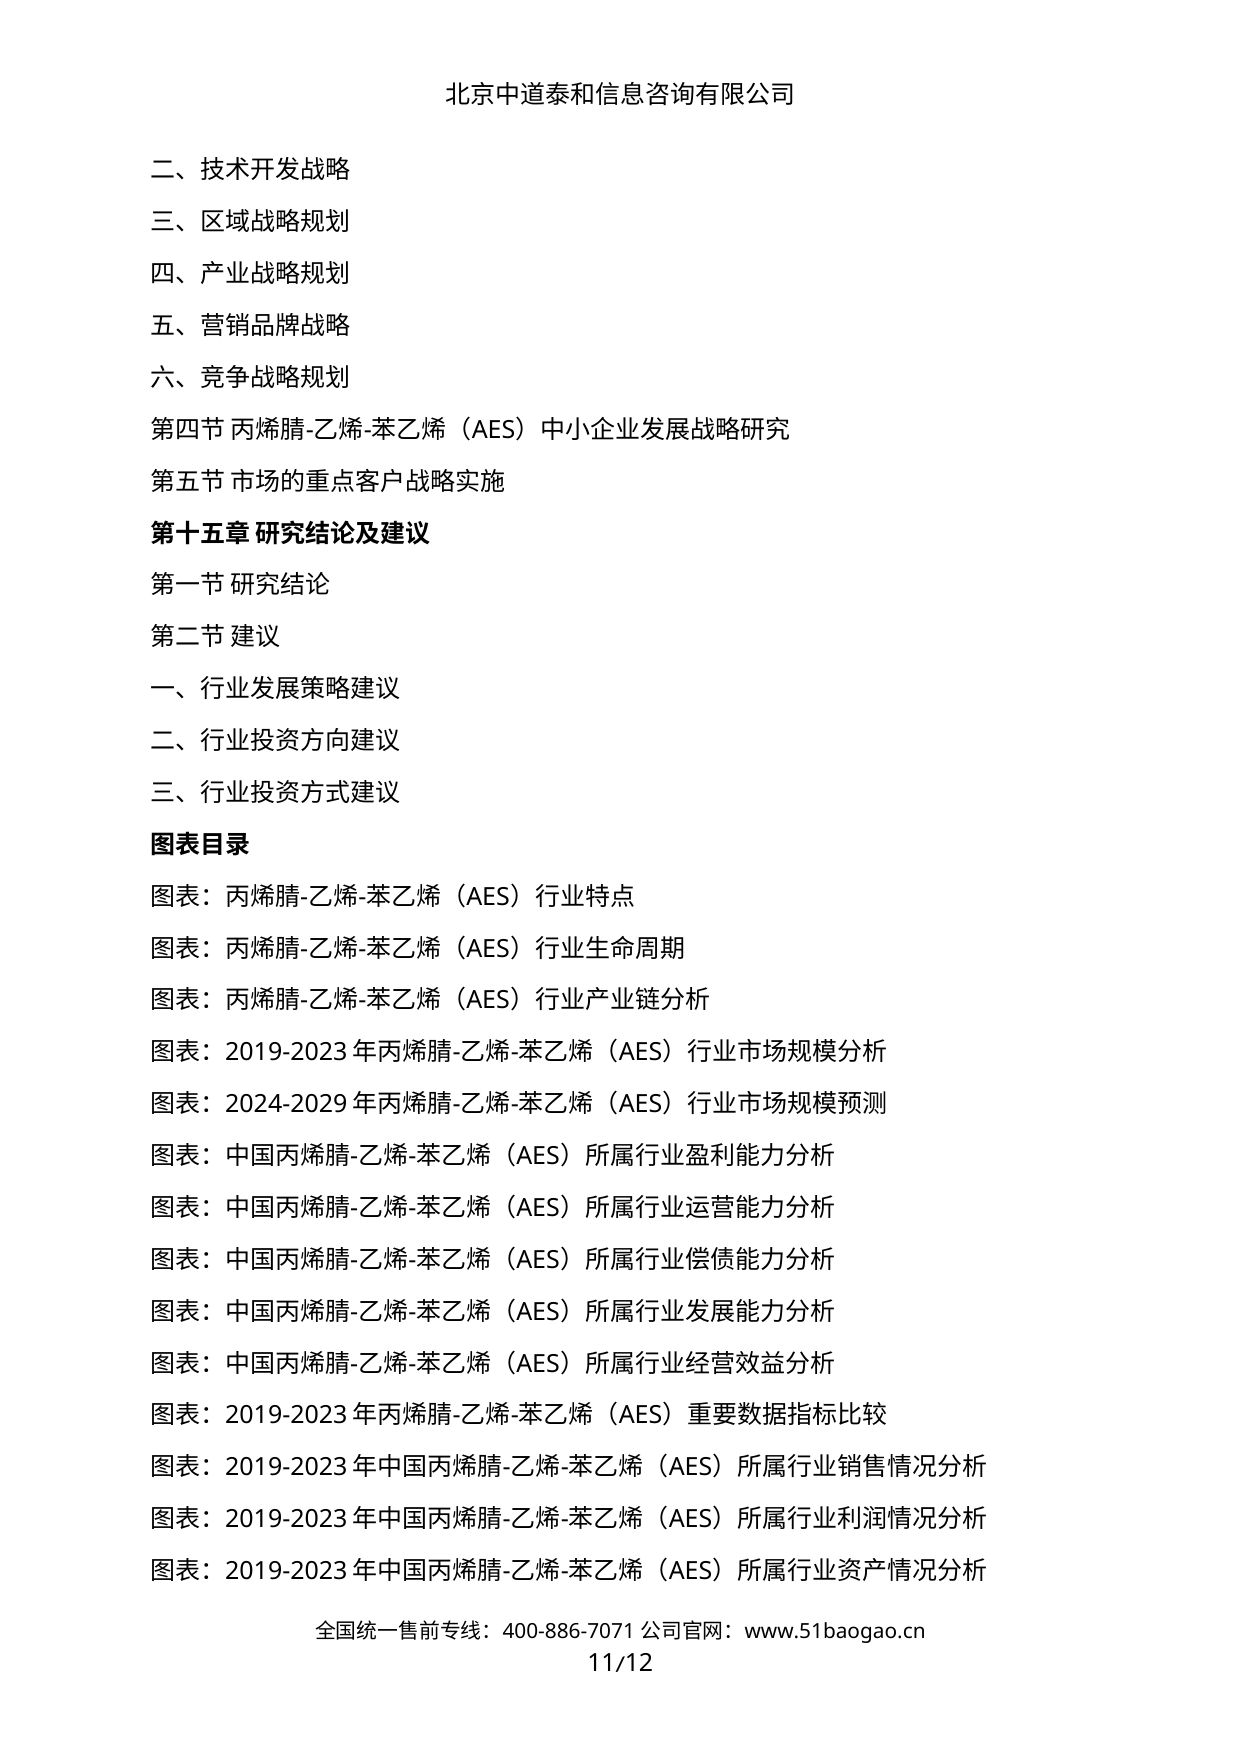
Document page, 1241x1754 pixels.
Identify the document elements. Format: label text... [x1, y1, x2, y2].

text 图表：2019-2023年中国丙烯腈-乙烯-苯乙烯（AES）所属行业销售情况分析 [150, 1447, 1090, 1483]
text 第五节 市场的重点客户战略实施 [150, 461, 1090, 497]
text 图表：中国丙烯腈-乙烯-苯乙烯（AES）所属行业偿债能力分析 [150, 1239, 1090, 1276]
text 图表：2019-2023年丙烯腈-乙烯-苯乙烯（AES）重要数据指标比较 [150, 1395, 1090, 1431]
text 三、行业投资方式建议 [150, 772, 1090, 809]
text 第二节 建议 [150, 617, 1090, 653]
text 图表：中国丙烯腈-乙烯-苯乙烯（AES）所属行业经营效益分析 [150, 1343, 1090, 1379]
text 图表：丙烯腈-乙烯-苯乙烯（AES）行业产业链分析 [150, 980, 1090, 1016]
text 图表：2019-2023年中国丙烯腈-乙烯-苯乙烯（AES）所属行业资产情况分析 [150, 1551, 1090, 1587]
text 一、行业发展策略建议 [150, 669, 1090, 705]
text 图表：中国丙烯腈-乙烯-苯乙烯（AES）所属行业盈利能力分析 [150, 1136, 1090, 1172]
text 图表：2019-2023年丙烯腈-乙烯-苯乙烯（AES）行业市场规模分析 [150, 1032, 1090, 1068]
text 图表：丙烯腈-乙烯-苯乙烯（AES）行业生命周期 [150, 928, 1090, 964]
text 图表目录 [150, 824, 1090, 861]
text 图表：2019-2023年中国丙烯腈-乙烯-苯乙烯（AES）所属行业利润情况分析 [150, 1499, 1090, 1535]
text 五、营销品牌战略 [150, 306, 1090, 342]
text 三、区域战略规划 [150, 202, 1090, 238]
text 图表：中国丙烯腈-乙烯-苯乙烯（AES）所属行业发展能力分析 [150, 1291, 1090, 1327]
text 图表：丙烯腈-乙烯-苯乙烯（AES）行业特点 [150, 876, 1090, 912]
text 二、行业投资方向建议 [150, 721, 1090, 757]
text 六、竞争战略规划 [150, 357, 1090, 394]
text 第一节 研究结论 [150, 565, 1090, 601]
text 二、技术开发战略 [150, 150, 1090, 186]
text 四、产业战略规划 [150, 254, 1090, 290]
text 图表：中国丙烯腈-乙烯-苯乙烯（AES）所属行业运营能力分析 [150, 1187, 1090, 1224]
text 第十五章 研究结论及建议 [150, 513, 1090, 549]
text 第四节 丙烯腈-乙烯-苯乙烯（AES）中小企业发展战略研究 [150, 409, 1090, 446]
text 图表：2024-2029年丙烯腈-乙烯-苯乙烯（AES）行业市场规模预测 [150, 1084, 1090, 1120]
